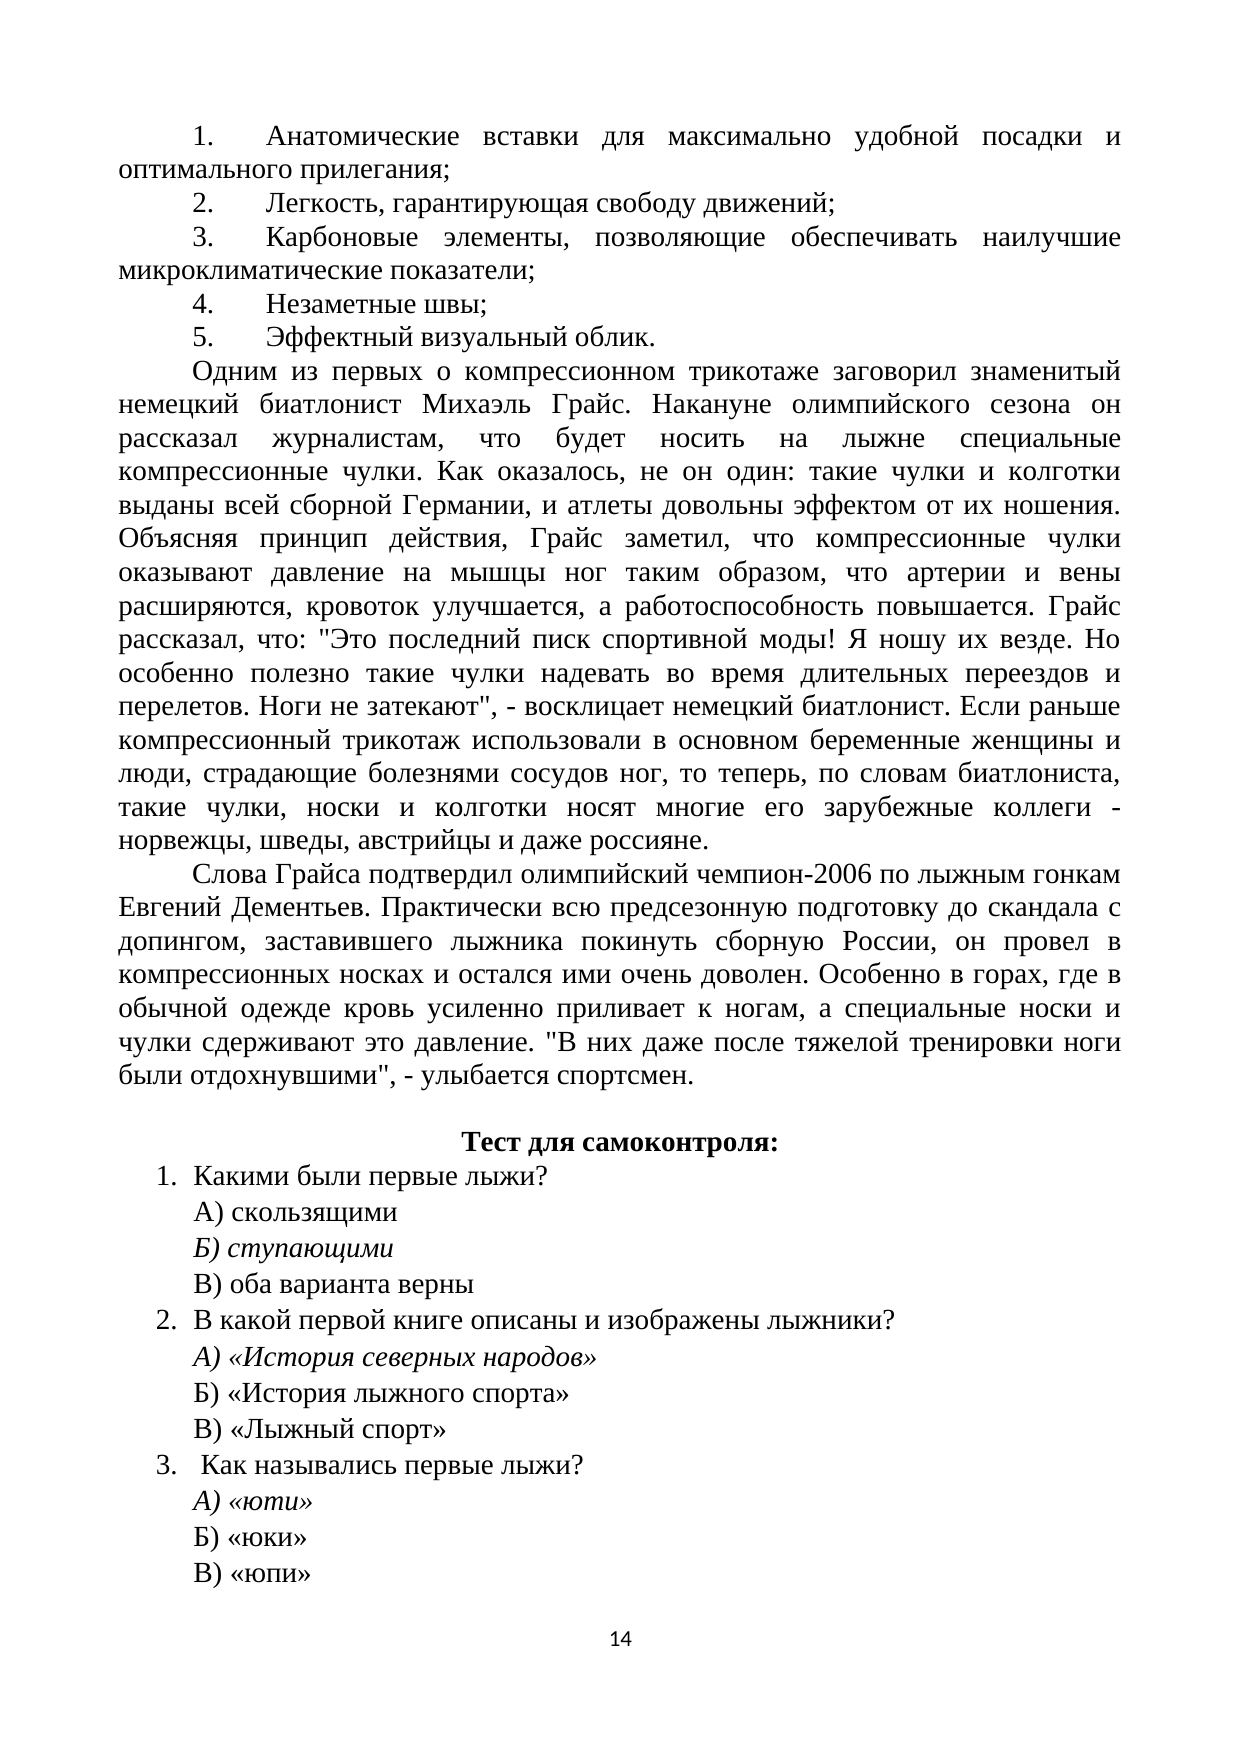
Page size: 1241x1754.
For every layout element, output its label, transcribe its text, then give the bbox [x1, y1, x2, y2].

text Одним из первых о компрессионном трикотаже заговорил знаменитый немецкий биатлонист Михаэль Грайс. Накануне олимпийского сезона он рассказал журналистам, что будет носить на лыжне специальные компрессионные чулки. Как оказалось, не он один: такие чулки и колготки выданы всей сборной Германии, и атлеты довольны эффектом от их ношения. Объясняя принцип действия, Грайс заметил, что компрессионные чулки оказывают давление на мышцы ног таким образом, что артерии и вены расширяются, кровоток улучшается, а работоспособность повышается. Грайс рассказал, что: "Это последний писк спортивной моды! Я ношу их везде. Но особенно полезно такие чулки надевать во время длительных переездов и перелетов. Ноги не затекают", - восклицает немецкий биатлонист. Если раньше компрессионный трикотаж использовали в основном беременные женщины и люди, страдающие болезнями сосудов ног, то теперь, по словам биатлониста, такие чулки, носки и колготки носят многие его зарубежные коллеги - норвежцы, шведы, австрийцы и даже россияне. [118, 353, 1122, 856]
list Незаметные швы; [118, 286, 1122, 319]
list Как назывались первые лыжи? [156, 1447, 1122, 1481]
list Легкость, гарантирующая свободу движений; [118, 185, 1122, 219]
list Карбоновые элементы, позволяющие обеспечивать наилучшие микроклиматические показатели; [118, 219, 1122, 286]
text Слова Грайса подтвердил олимпийский чемпион-2006 по лыжным гонкам Евгений Дементьев. Практически всю предсезонную подготовку до скандала с допингом, заставившего лыжника покинуть сборную России, он провел в компрессионных носках и остался ими очень доволен. Особенно в горах, где в обычной одежде кровь усиленно приливает к ногам, а специальные носки и чулки сдерживают это давление. "В них даже после тяжелой тренировки ноги были отдохнувшими", - улыбается спортсмен. [118, 856, 1122, 1091]
list В) оба варианта верны [193, 1266, 1122, 1300]
list В какой первой книге описаны и изображены лыжники? [156, 1302, 1122, 1336]
list Эффектный визуальный облик. [118, 319, 1122, 353]
list А) скользящими [193, 1194, 1122, 1228]
list В) «юпи» [193, 1556, 1122, 1589]
text Тест для самоконтроля: [118, 1124, 1122, 1158]
list Б) «юки» [193, 1519, 1122, 1553]
list А) «юти» [193, 1483, 1122, 1517]
list Анатомические вставки для максимально удобной посадки и оптимального прилегания; [118, 118, 1122, 185]
list Какими были первые лыжи? [156, 1158, 1122, 1191]
list А) «История северных народов» [193, 1339, 1122, 1372]
list Б) «История лыжного спорта» [193, 1375, 1122, 1408]
list Б) ступающими [193, 1230, 1122, 1264]
list В) «Лыжный спорт» [193, 1411, 1122, 1444]
